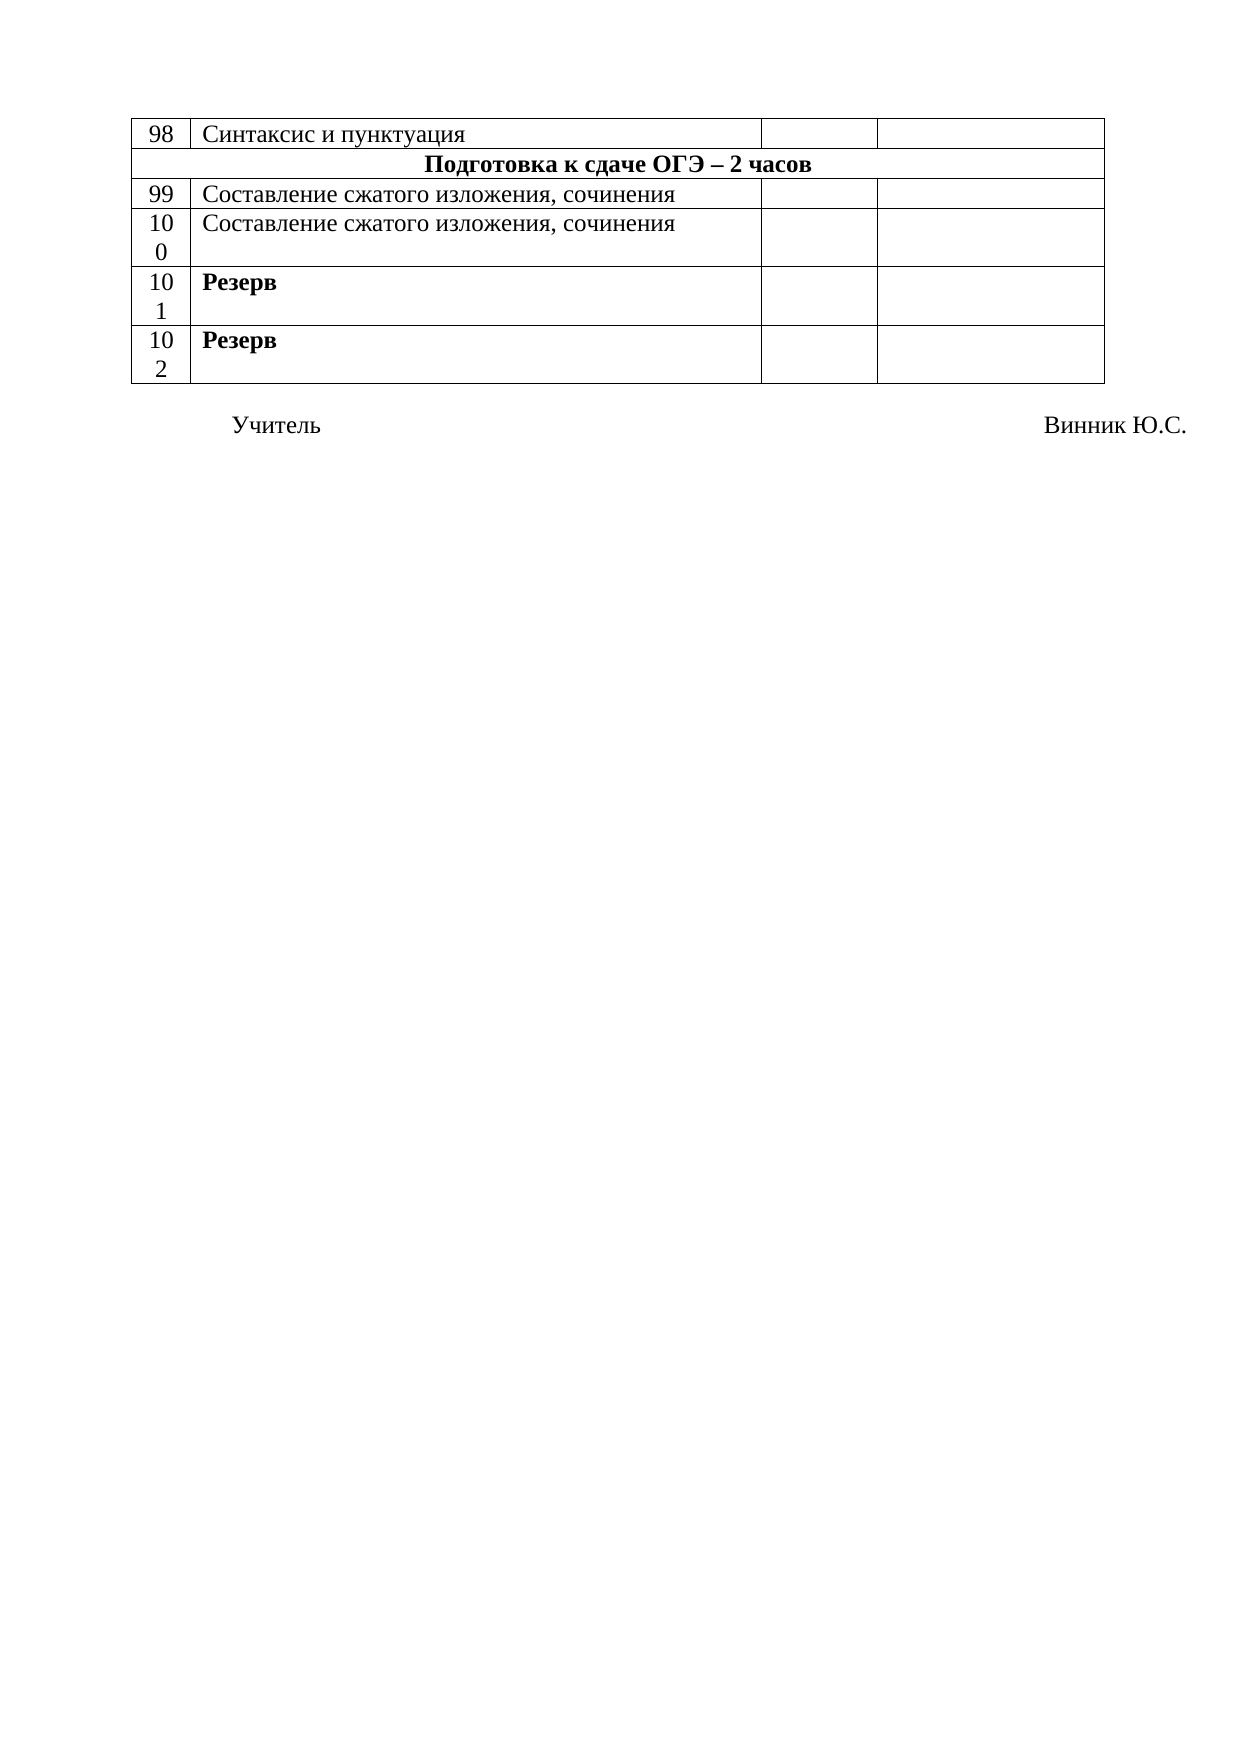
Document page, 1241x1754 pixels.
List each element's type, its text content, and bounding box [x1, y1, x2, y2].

table_cell [762, 267, 877, 324]
table_cell [878, 209, 1104, 266]
table_cell [878, 267, 1104, 324]
table_cell 98 [132, 119, 190, 148]
table_cell Составление сжатого изложения, сочинения [191, 209, 761, 266]
table_cell 102 [132, 326, 190, 383]
table_cell [762, 326, 877, 383]
table_cell [762, 119, 877, 148]
text Учитель Винник Ю.С. [131, 411, 1187, 439]
table_cell 99 [132, 179, 190, 207]
table_cell Подготовка к сдаче ОГЭ – 2 часов [132, 149, 1104, 178]
table_cell [878, 179, 1104, 207]
table_cell Составление сжатого изложения, сочинения [191, 179, 761, 207]
table_cell Синтаксис и пунктуация [191, 119, 761, 148]
table_cell [762, 209, 877, 266]
table_cell [878, 119, 1104, 148]
table_cell Резерв [191, 267, 761, 324]
table_cell [762, 179, 877, 207]
table_cell [878, 326, 1104, 383]
table_cell 100 [132, 209, 190, 266]
table_cell Резерв [191, 326, 761, 383]
table_cell 101 [132, 267, 190, 324]
